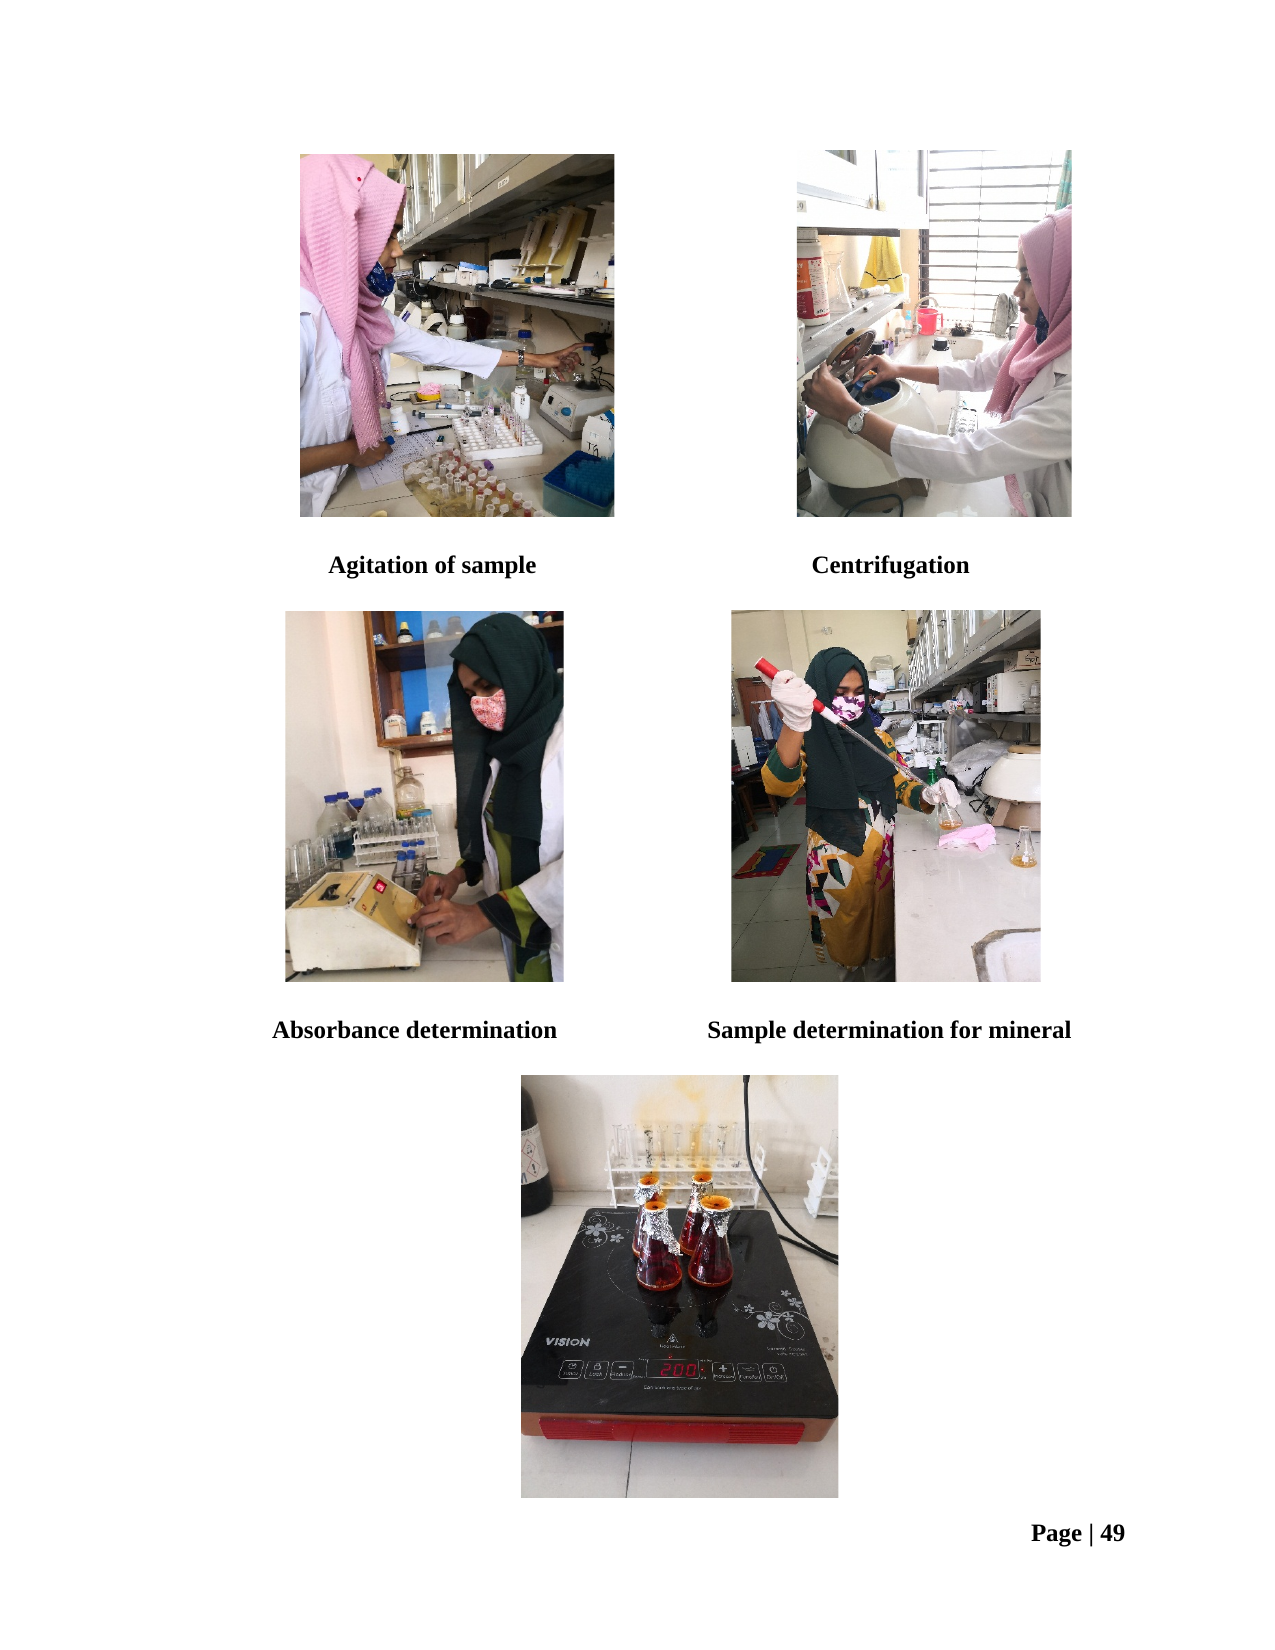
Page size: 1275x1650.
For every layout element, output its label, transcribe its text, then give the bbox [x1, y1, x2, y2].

text Absorbance determination Sample determination for mineral [234, 1015, 1125, 1044]
picture [285, 611, 564, 982]
picture [300, 154, 615, 517]
picture [731, 610, 1041, 982]
picture [521, 1075, 839, 1498]
text Agitation of sample Centrifugation [234, 550, 1125, 579]
picture [796, 150, 1072, 517]
